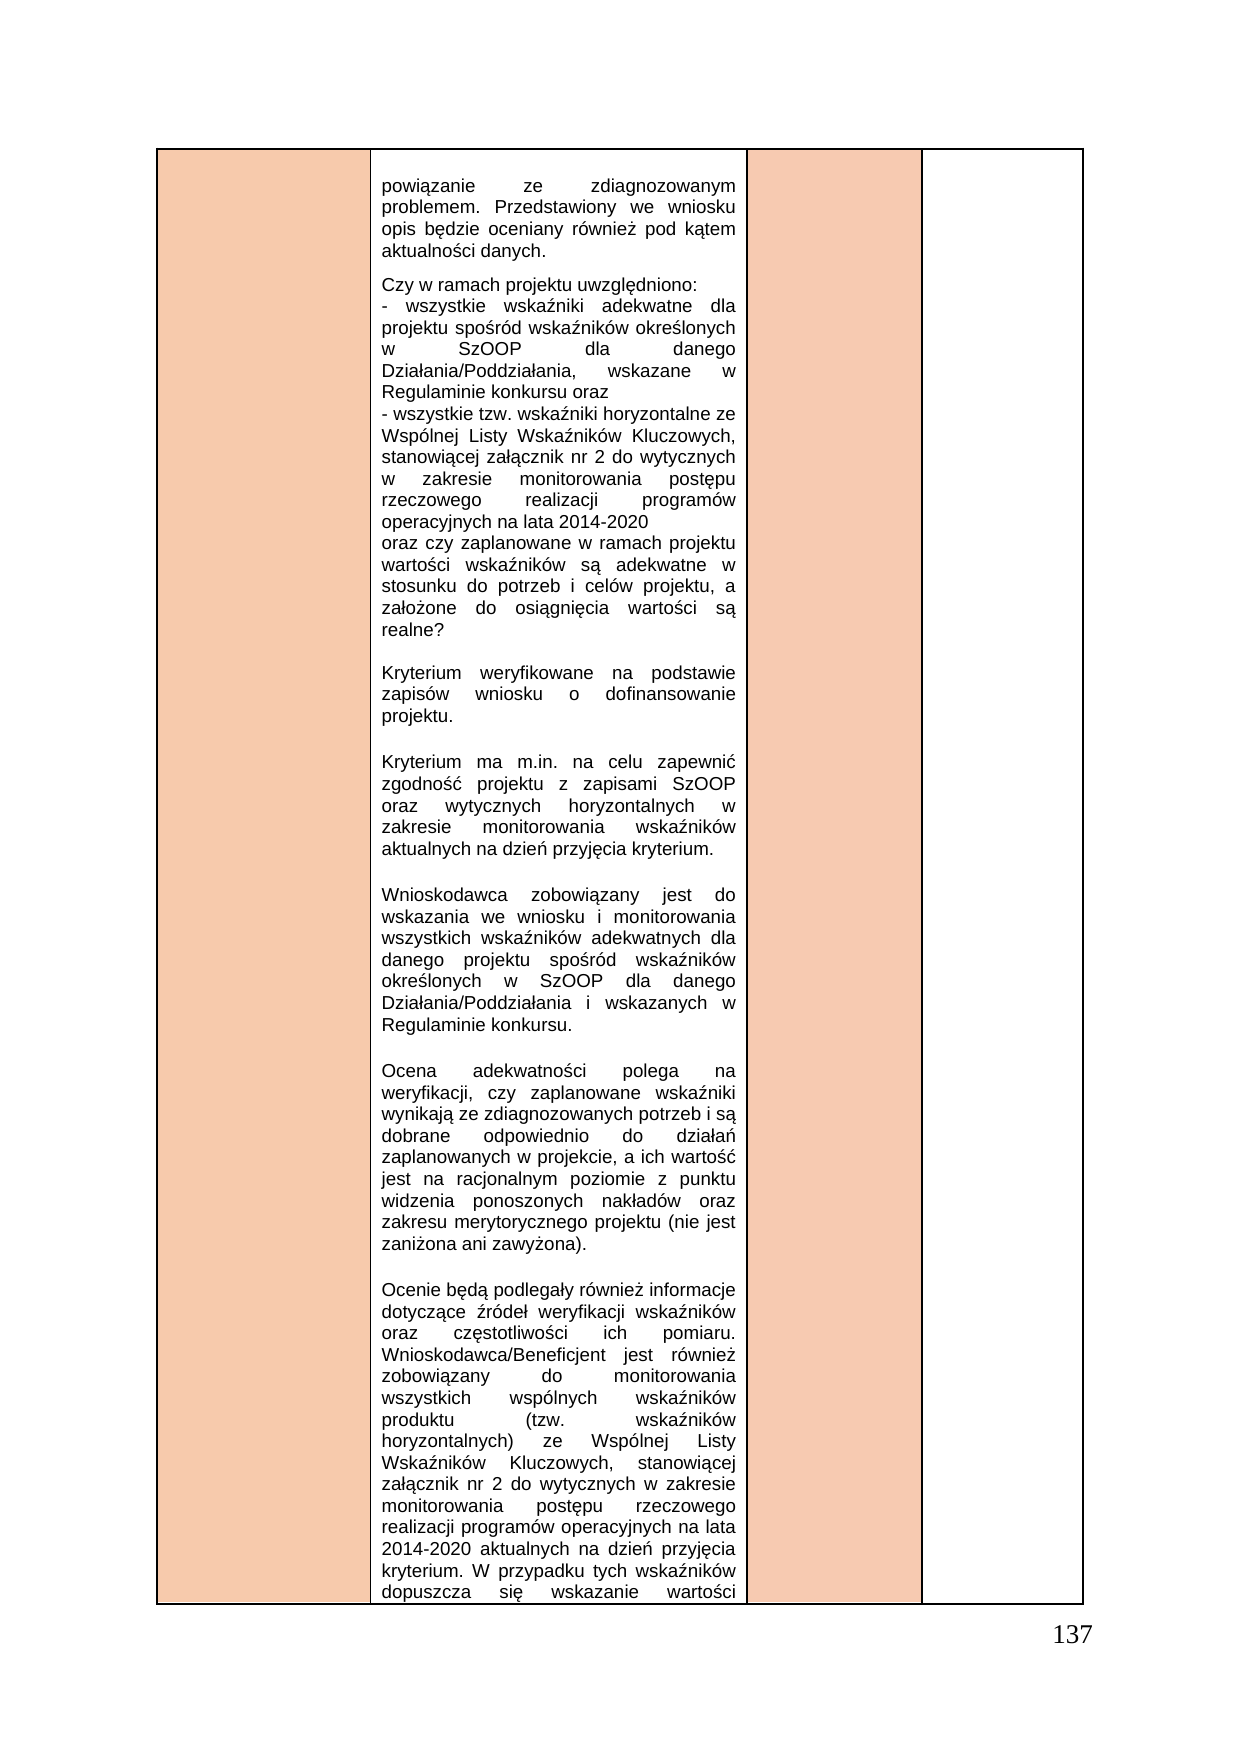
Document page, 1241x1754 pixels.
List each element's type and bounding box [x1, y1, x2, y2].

table_cell [158, 150, 370, 1602]
table_cell [371, 150, 746, 1602]
table_cell [923, 150, 1082, 1602]
table_cell [748, 150, 921, 1602]
